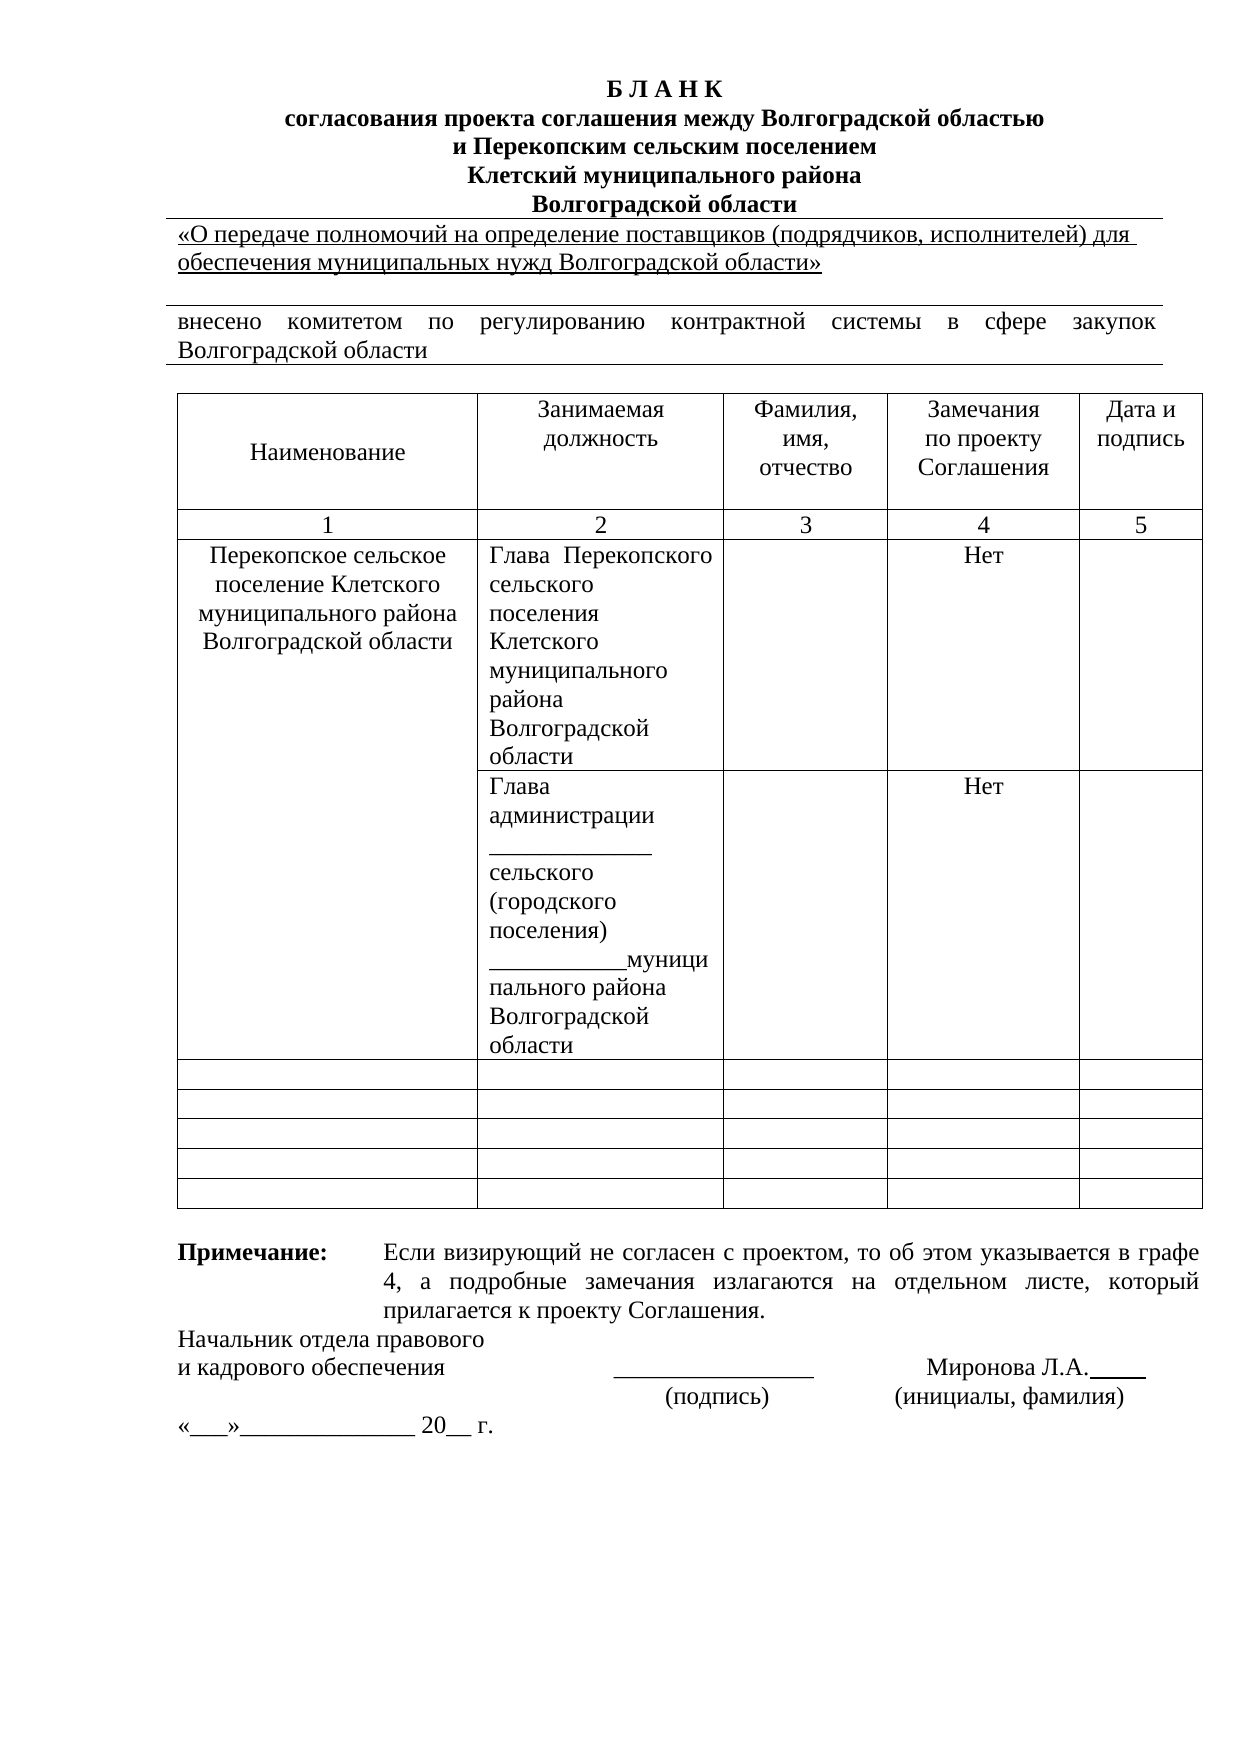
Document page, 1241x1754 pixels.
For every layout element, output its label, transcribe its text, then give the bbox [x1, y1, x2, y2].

table_cell [178, 1119, 477, 1148]
table_cell Нет [888, 540, 1079, 770]
text и Перекопским сельским поселением [177, 131, 1152, 160]
text и кадрового обеспечения ________________ Миронова Л.А. [177, 1352, 1152, 1381]
table_cell [1080, 1149, 1202, 1178]
table_cell Перекопское сельское поселение Клетского муниципального района Волгоградской области [178, 540, 477, 1059]
text Начальник отдела правового [177, 1324, 1152, 1352]
table_cell [888, 1179, 1079, 1208]
table_header Примечание: [166, 1238, 372, 1324]
table_cell 2 [478, 510, 723, 539]
table_cell 5 [1080, 510, 1202, 539]
table_header Фамилия, имя, отчество [724, 394, 887, 509]
table_header Занимаемая должность [478, 394, 723, 509]
text согласования проекта соглашения между Волгоградской областью [177, 103, 1152, 131]
table_header Наименование [178, 394, 477, 509]
table_cell [478, 1119, 723, 1148]
table_cell [888, 1090, 1079, 1118]
text Клетский муниципального района [177, 160, 1152, 189]
table_cell [478, 1090, 723, 1118]
table_cell [178, 1090, 477, 1118]
table_header Замечания по проекту Соглашения [888, 394, 1079, 509]
table_cell Нет [888, 771, 1079, 1059]
table_cell [888, 1119, 1079, 1148]
text Б Л А Н К [177, 74, 1152, 103]
table_cell [724, 771, 887, 1059]
table_cell [724, 1119, 887, 1148]
table_cell Глава Перекопского сельского поселения Клетского муниципального района Волгоградской области [478, 540, 723, 770]
table_cell 1 [178, 510, 477, 539]
table_cell [478, 1149, 723, 1178]
table_cell [1080, 771, 1202, 1059]
table_cell [724, 1090, 887, 1118]
table_cell [724, 1179, 887, 1208]
table_cell [478, 1179, 723, 1208]
table_cell [724, 1060, 887, 1088]
table_cell [178, 1179, 477, 1208]
table_cell [724, 1149, 887, 1178]
table_cell 3 [724, 510, 887, 539]
table_cell Глава администрации _____________ сельского (городского поселения) ___________муниципального района Волгоградской области [478, 771, 723, 1059]
table_cell [1080, 1090, 1202, 1118]
table_cell внесено комитетом по регулированию контрактной системы в сфере закупок Волгоградской области [166, 306, 1163, 363]
text Волгоградской области [177, 189, 1152, 218]
text «___»______________ 20__ г. [177, 1410, 1152, 1439]
table_cell [888, 1060, 1079, 1088]
table_cell [178, 1060, 477, 1088]
text (подпись) (инициалы, фамилия) [177, 1381, 1152, 1410]
table_cell 4 [888, 510, 1079, 539]
table_cell [1080, 540, 1202, 770]
table_cell [1080, 1119, 1202, 1148]
table_cell [1080, 1060, 1202, 1088]
table_cell [178, 1149, 477, 1178]
table_header «О передаче полномочий на определение поставщиков (подрядчиков, исполнителей) для обеспечения муниципальных нужд Волгоградской области» [166, 219, 1163, 305]
table_cell [1080, 1179, 1202, 1208]
table_header Дата и подпись [1080, 394, 1202, 509]
table_header Если визирующий не согласен с проектом, то об этом указывается в графе 4, а подробные замечания излагаются на отдельном листе, который прилагается к проекту Соглашения. [372, 1238, 1211, 1324]
table_cell [724, 540, 887, 770]
table_cell [888, 1149, 1079, 1178]
table_cell [478, 1060, 723, 1088]
